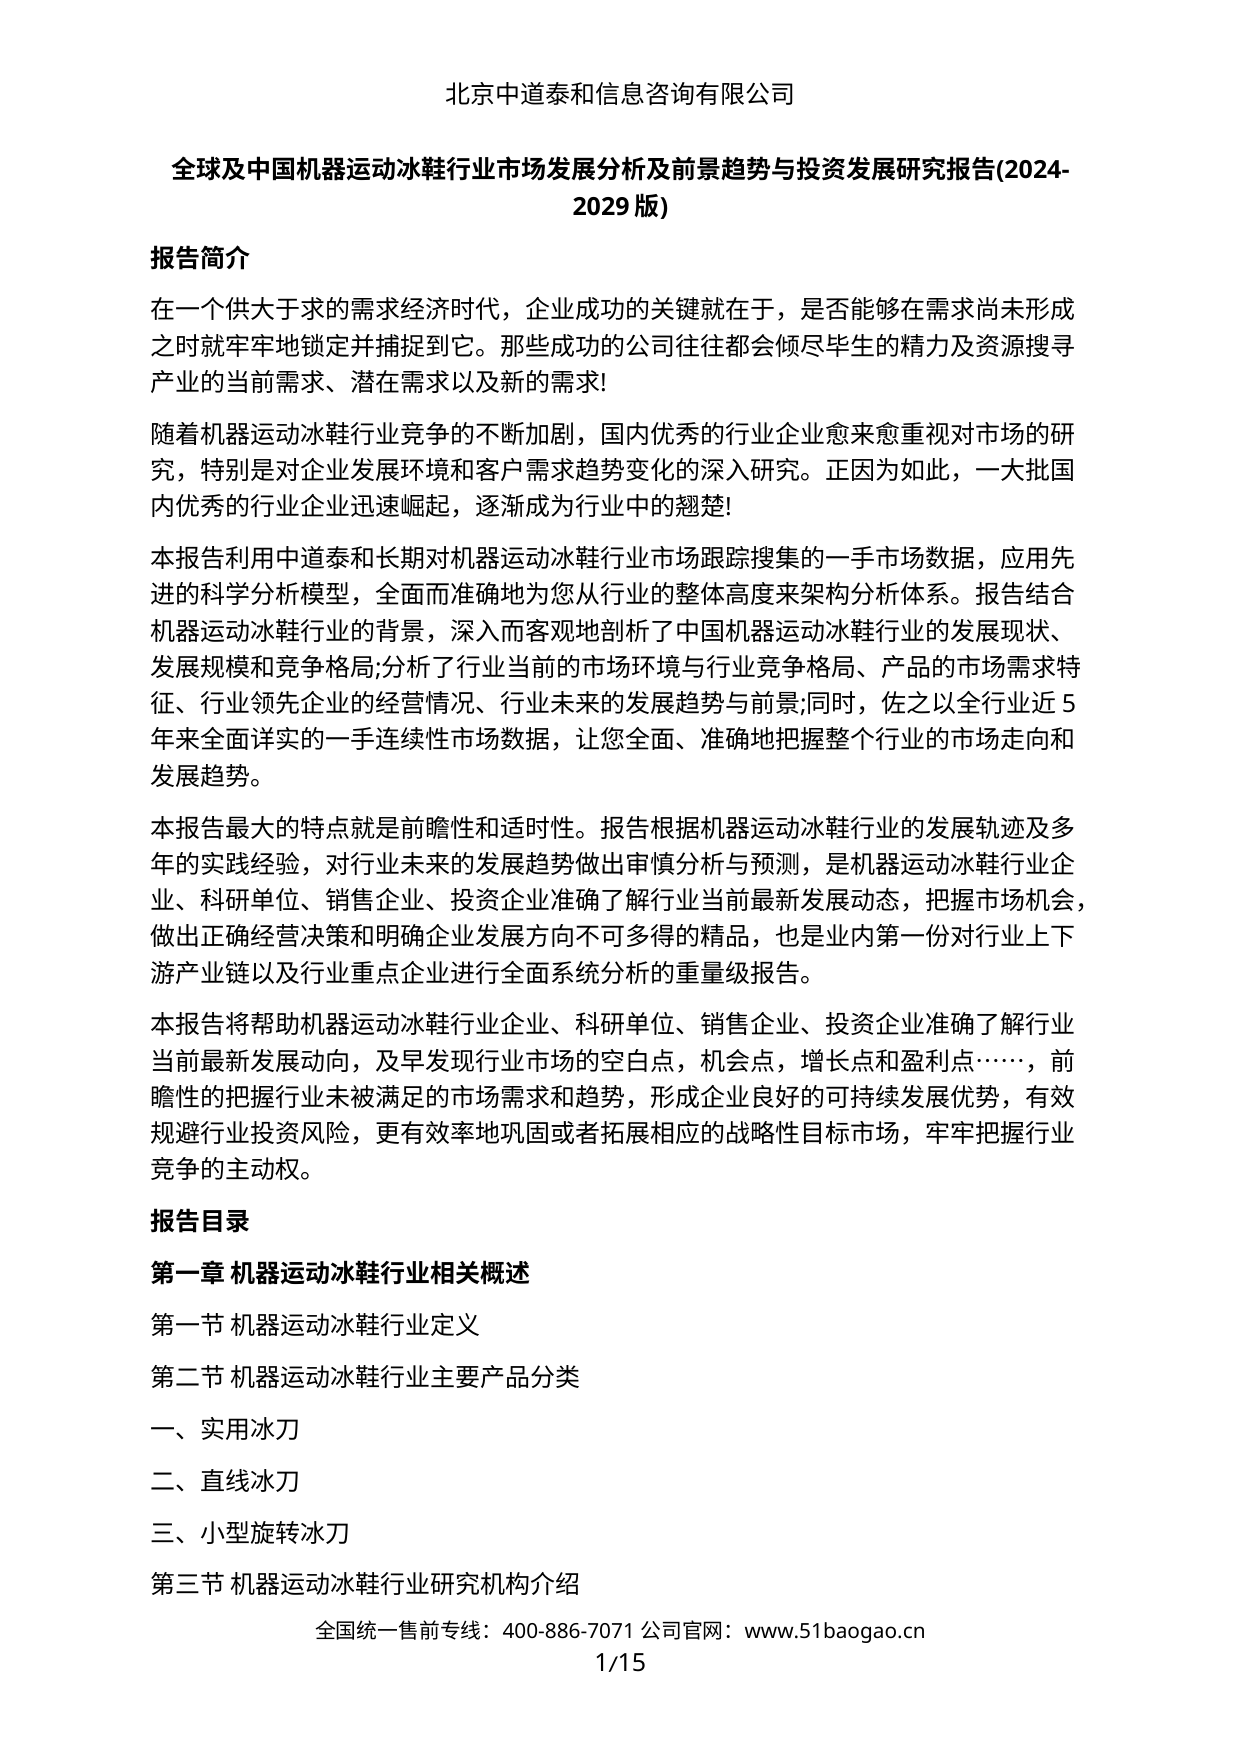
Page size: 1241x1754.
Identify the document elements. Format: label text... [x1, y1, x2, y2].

text 三、小型旋转冰刀 [150, 1513, 1090, 1549]
text 报告目录 [150, 1202, 1090, 1238]
text 本报告将帮助机器运动冰鞋行业企业、科研单位、销售企业、投资企业准确了解行业当前最新发展动向，及早发现行业市场的空白点，机会点，增长点和盈利点……，前瞻性的把握行业未被满足的市场需求和趋势，形成企业良好的可持续发展优势，有效规避行业投资风险，更有效率地巩固或者拓展相应的战略性目标市场，牢牢把握行业竞争的主动权。 [150, 1005, 1090, 1186]
text 一、实用冰刀 [150, 1409, 1090, 1446]
text 全球及中国机器运动冰鞋行业市场发展分析及前景趋势与投资发展研究报告(2024-2029版) [150, 150, 1090, 222]
text 本报告最大的特点就是前瞻性和适时性。报告根据机器运动冰鞋行业的发展轨迹及多年的实践经验，对行业未来的发展趋势做出审慎分析与预测，是机器运动冰鞋行业企业、科研单位、销售企业、投资企业准确了解行业当前最新发展动态，把握市场机会，做出正确经营决策和明确企业发展方向不可多得的精品，也是业内第一份对行业上下游产业链以及行业重点企业进行全面系统分析的重量级报告。 [150, 808, 1090, 989]
text 随着机器运动冰鞋行业竞争的不断加剧，国内优秀的行业企业愈来愈重视对市场的研究，特别是对企业发展环境和客户需求趋势变化的深入研究。正因为如此，一大批国内优秀的行业企业迅速崛起，逐渐成为行业中的翘楚! [150, 414, 1090, 523]
text 第二节 机器运动冰鞋行业主要产品分类 [150, 1357, 1090, 1394]
text 第三节 机器运动冰鞋行业研究机构介绍 [150, 1565, 1090, 1601]
text 在一个供大于求的需求经济时代，企业成功的关键就在于，是否能够在需求尚未形成之时就牢牢地锁定并捕捉到它。那些成功的公司往往都会倾尽毕生的精力及资源搜寻产业的当前需求、潜在需求以及新的需求! [150, 290, 1090, 399]
text 报告简介 [150, 238, 1090, 274]
text 本报告利用中道泰和长期对机器运动冰鞋行业市场跟踪搜集的一手市场数据，应用先进的科学分析模型，全面而准确地为您从行业的整体高度来架构分析体系。报告结合机器运动冰鞋行业的背景，深入而客观地剖析了中国机器运动冰鞋行业的发展现状、发展规模和竞争格局;分析了行业当前的市场环境与行业竞争格局、产品的市场需求特征、行业领先企业的经营情况、行业未来的发展趋势与前景;同时，佐之以全行业近5年来全面详实的一手连续性市场数据，让您全面、准确地把握整个行业的市场走向和发展趋势。 [150, 539, 1090, 792]
text 二、直线冰刀 [150, 1461, 1090, 1497]
text 第一章 机器运动冰鞋行业相关概述 [150, 1254, 1090, 1290]
text 第一节 机器运动冰鞋行业定义 [150, 1306, 1090, 1342]
